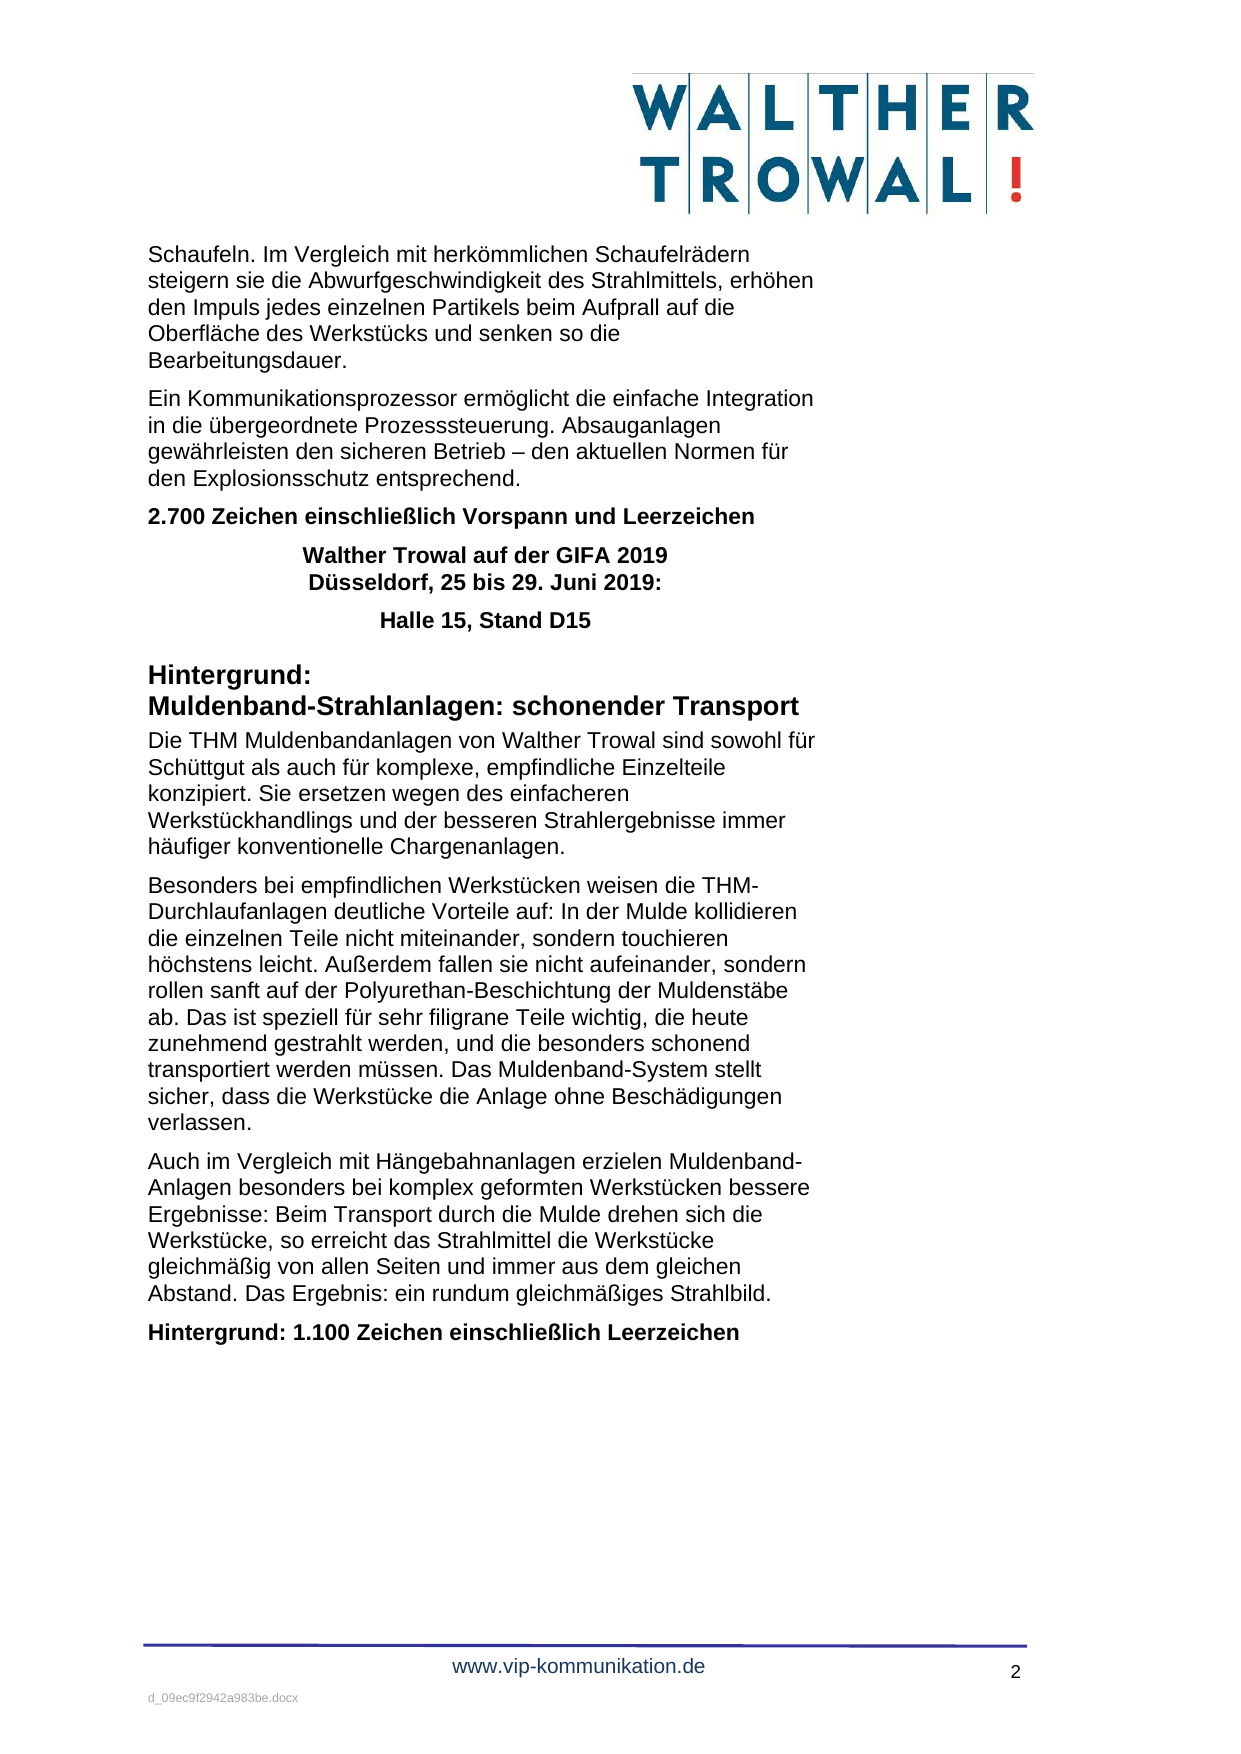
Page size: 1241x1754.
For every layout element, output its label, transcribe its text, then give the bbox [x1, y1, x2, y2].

text 2.700 Zeichen einschließlich Vorspann und Leerzeichen [148, 503, 823, 530]
text Halle 15, Stand D15 [148, 607, 823, 634]
text Besonders bei empfindlichen Werkstücken weisen die THM-Durchlaufanlagen deutliche Vorteile auf: In der Mulde kollidieren die einzelnen Teile nicht miteinander, sondern touchieren höchstens leicht. Außerdem fallen sie nicht aufeinander, sondern rollen sanft auf der Polyurethan-Beschichtung der Muldenstäbe ab. Das ist speziell für sehr filigrane Teile wichtig, die heute zunehmend gestrahlt werden, und die besonders schonend transportiert werden müssen. Das Muldenband-System stellt sicher, dass die Werkstücke die Anlage ohne Beschädigungen verlassen. [148, 872, 823, 1135]
text Hintergrund: 1.100 Zeichen einschließlich Leerzeichen [148, 1318, 809, 1345]
text Die THM Muldenbandanlagen von Walther Trowal sind sowohl für Schüttgut als auch für komplexe, empfindliche Einzelteile konzipiert. Sie ersetzen wegen des einfacheren Werkstückhandlings und der besseren Strahlergebnisse immer häufiger konventionelle Chargenanlagen. [148, 727, 823, 859]
picture [632, 73, 1034, 229]
subtitle Hintergrund: Muldenband-Strahlanlagen: schonender Transport [148, 659, 871, 721]
text Auch im Vergleich mit Hängebahnanlagen erzielen Muldenband-Anlagen besonders bei komplex geformten Werkstücken bessere Ergebnisse: Beim Transport durch die Mulde drehen sich die Werkstücke, so erreicht das Strahlmittel die Werkstücke gleichmäßig von allen Seiten und immer aus dem gleichen Abstand. Das Ergebnis: ein rundum gleichmäßiges Strahlbild. [148, 1148, 823, 1306]
text Ein Kommunikationsprozessor ermöglicht die einfache Integration in die übergeordnete Prozesssteuerung. Absauganlagen gewährleisten den sicheren Betrieb – den aktuellen Normen für den Explosionsschutz entsprechend. [148, 385, 823, 491]
text Walther Trowal auf der GIFA 2019 Düsseldorf, 25 bis 29. Juni 2019: [148, 542, 823, 595]
